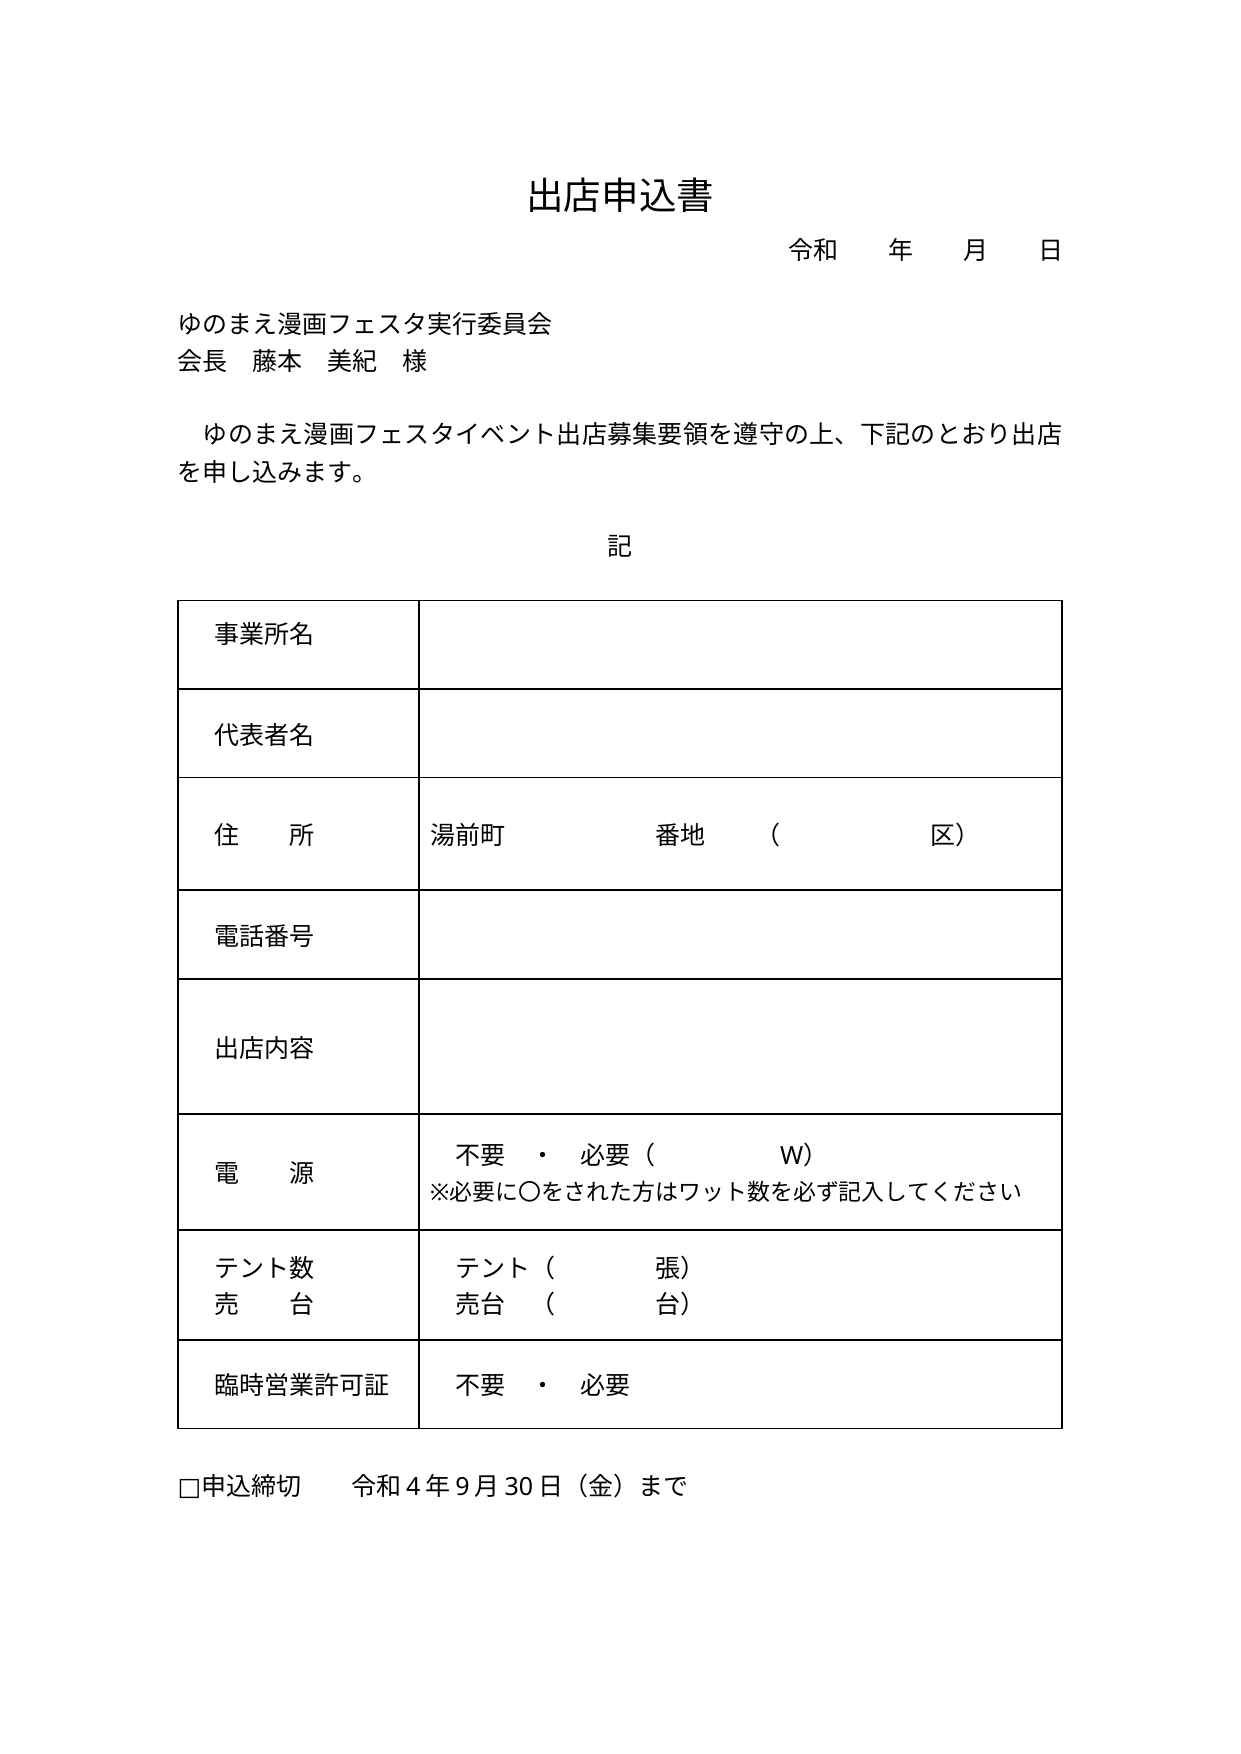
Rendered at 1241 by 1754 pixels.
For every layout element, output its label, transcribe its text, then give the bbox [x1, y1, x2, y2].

table_header [420, 601, 1061, 688]
table_cell テント数 売 台 [179, 1231, 418, 1339]
table_cell 湯前町 番地 （ 区） [420, 778, 1061, 889]
text 出店申込書 [177, 156, 1063, 230]
table_cell 電 源 [179, 1115, 418, 1229]
table_cell 代表者名 [179, 690, 418, 777]
subtitle 記 [177, 526, 1063, 563]
table_cell [420, 891, 1061, 978]
table_cell [420, 690, 1061, 777]
table_cell 住 所 [179, 778, 418, 889]
text ゆのまえ漫画フェスタイベント出店募集要領を遵守の上、下記のとおり出店を申し込みます。 [177, 415, 1063, 489]
table_cell 出店内容 [179, 980, 418, 1113]
table_cell [420, 980, 1061, 1113]
table_cell 不要 ・ 必要（ W） ※必要に〇をされた方はワット数を必ず記入してください [420, 1115, 1061, 1229]
table_cell 臨時営業許可証 [179, 1341, 418, 1427]
table_cell 電話番号 [179, 891, 418, 978]
table_header 事業所名 [179, 601, 418, 688]
text □申込締切 令和4年9月30日（金）まで [177, 1466, 1063, 1503]
text 会長 藤本 美紀 様 [177, 341, 1063, 378]
table_cell 不要 ・ 必要 [420, 1341, 1061, 1427]
table_cell テント（ 張） 売台 （ 台） [420, 1231, 1061, 1339]
text 令和 年 月 日 [177, 230, 1063, 267]
text ゆのまえ漫画フェスタ実行委員会 [177, 304, 1063, 341]
